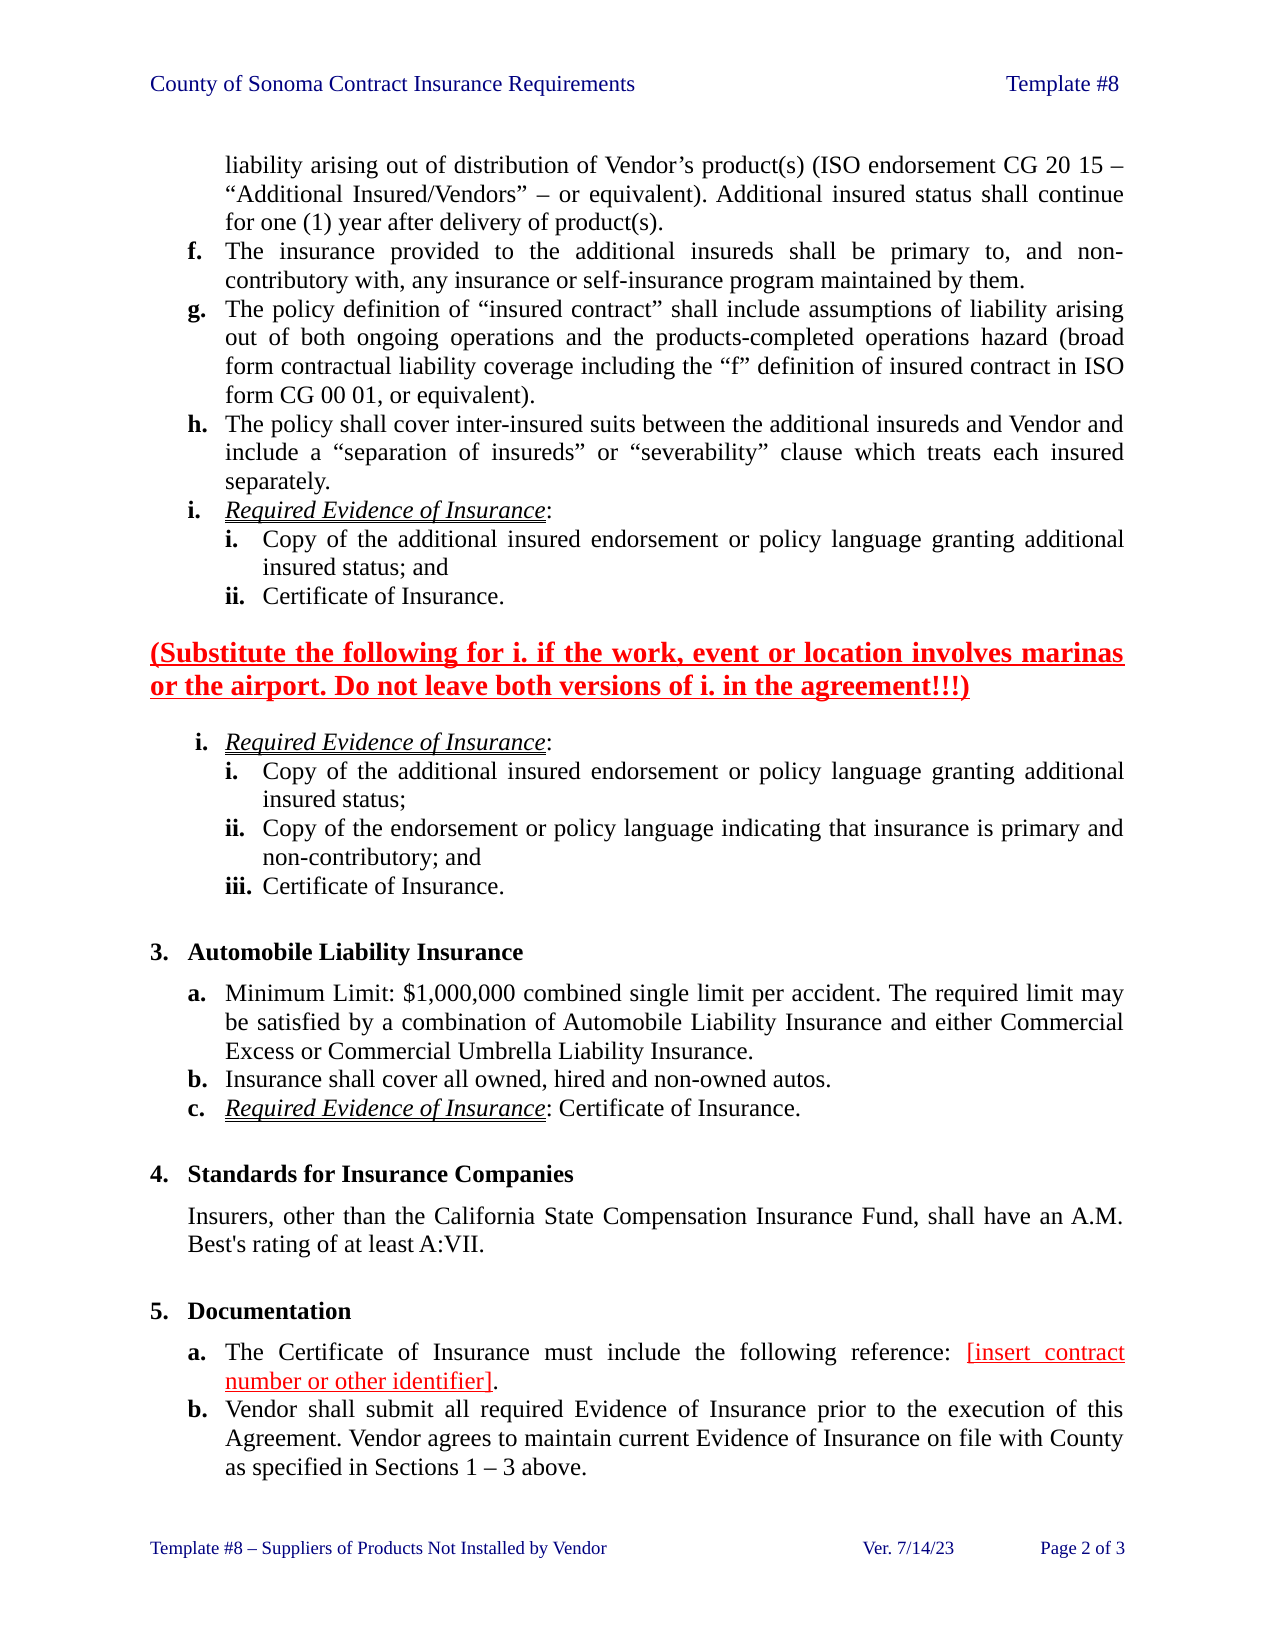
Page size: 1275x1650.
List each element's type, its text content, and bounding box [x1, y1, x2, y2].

list The policy shall cover inter-insured suits between the additional insureds and Vendor and include a “separation of insureds” or “severability” clause which treats each insured separately. [187, 409, 1125, 495]
subtitle Automobile Liability Insurance [150, 937, 1125, 966]
list Certificate of Insurance. [225, 871, 1125, 899]
list Minimum Limit: $1,000,000 combined single limit per accident. The required limit may be satisfied by a combination of Automobile Liability Insurance and either Commercial Excess or Commercial Umbrella Liability Insurance. [187, 978, 1125, 1064]
text (Substitute the following for i. if the work, event or location involves marinas or the airport. Do not leave both versions of i. in the agreement!!!) [150, 635, 1125, 664]
list Insurance shall cover all owned, hired and non-owned autos. [187, 1064, 1125, 1093]
list Certificate of Insurance. [225, 581, 1125, 610]
list Required Evidence of Insurance: Certificate of Insurance. [187, 1093, 1125, 1122]
list Copy of the endorsement or policy language indicating that insurance is primary and non-contributory; and [225, 813, 1125, 871]
text (Substitute the following for i. if the work, event or location involves marinas or the airport. Do not leave both versions of i. in the agreement!!!) [150, 666, 1125, 702]
subtitle Documentation [150, 1296, 1125, 1324]
list The Certificate of Insurance must include the following reference: [insert contract number or other identifier]. [187, 1337, 1125, 1394]
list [187, 150, 1125, 236]
list Required Evidence of Insurance: [195, 727, 1125, 756]
list Vendor shall submit all required Evidence of Insurance prior to the execution of this Agreement. Vendor agrees to maintain current Evidence of Insurance on file with County as specified in Sections 1 – 3 above. [187, 1394, 1125, 1481]
list Copy of the additional insured endorsement or policy language granting additional insured status; and [225, 524, 1125, 581]
list Required Evidence of Insurance: [187, 495, 1125, 524]
text Insurers, other than the California State Compensation Insurance Fund, shall have an A.M. Best's rating of at least A:VII. [187, 1201, 1125, 1258]
list The policy definition of “insured contract” shall include assumptions of liability arising out of both ongoing operations and the products-completed operations hazard (broad form contractual liability coverage including the “f” definition of insured contract in ISO form CG 00 01, or equivalent). [187, 294, 1125, 409]
list Copy of the additional insured endorsement or policy language granting additional insured status; [225, 756, 1125, 813]
list The insurance provided to the additional insureds shall be primary to, and non-contributory with, any insurance or self-insurance program maintained by them. [187, 236, 1125, 294]
subtitle Standards for Insurance Companies [150, 1159, 1125, 1188]
